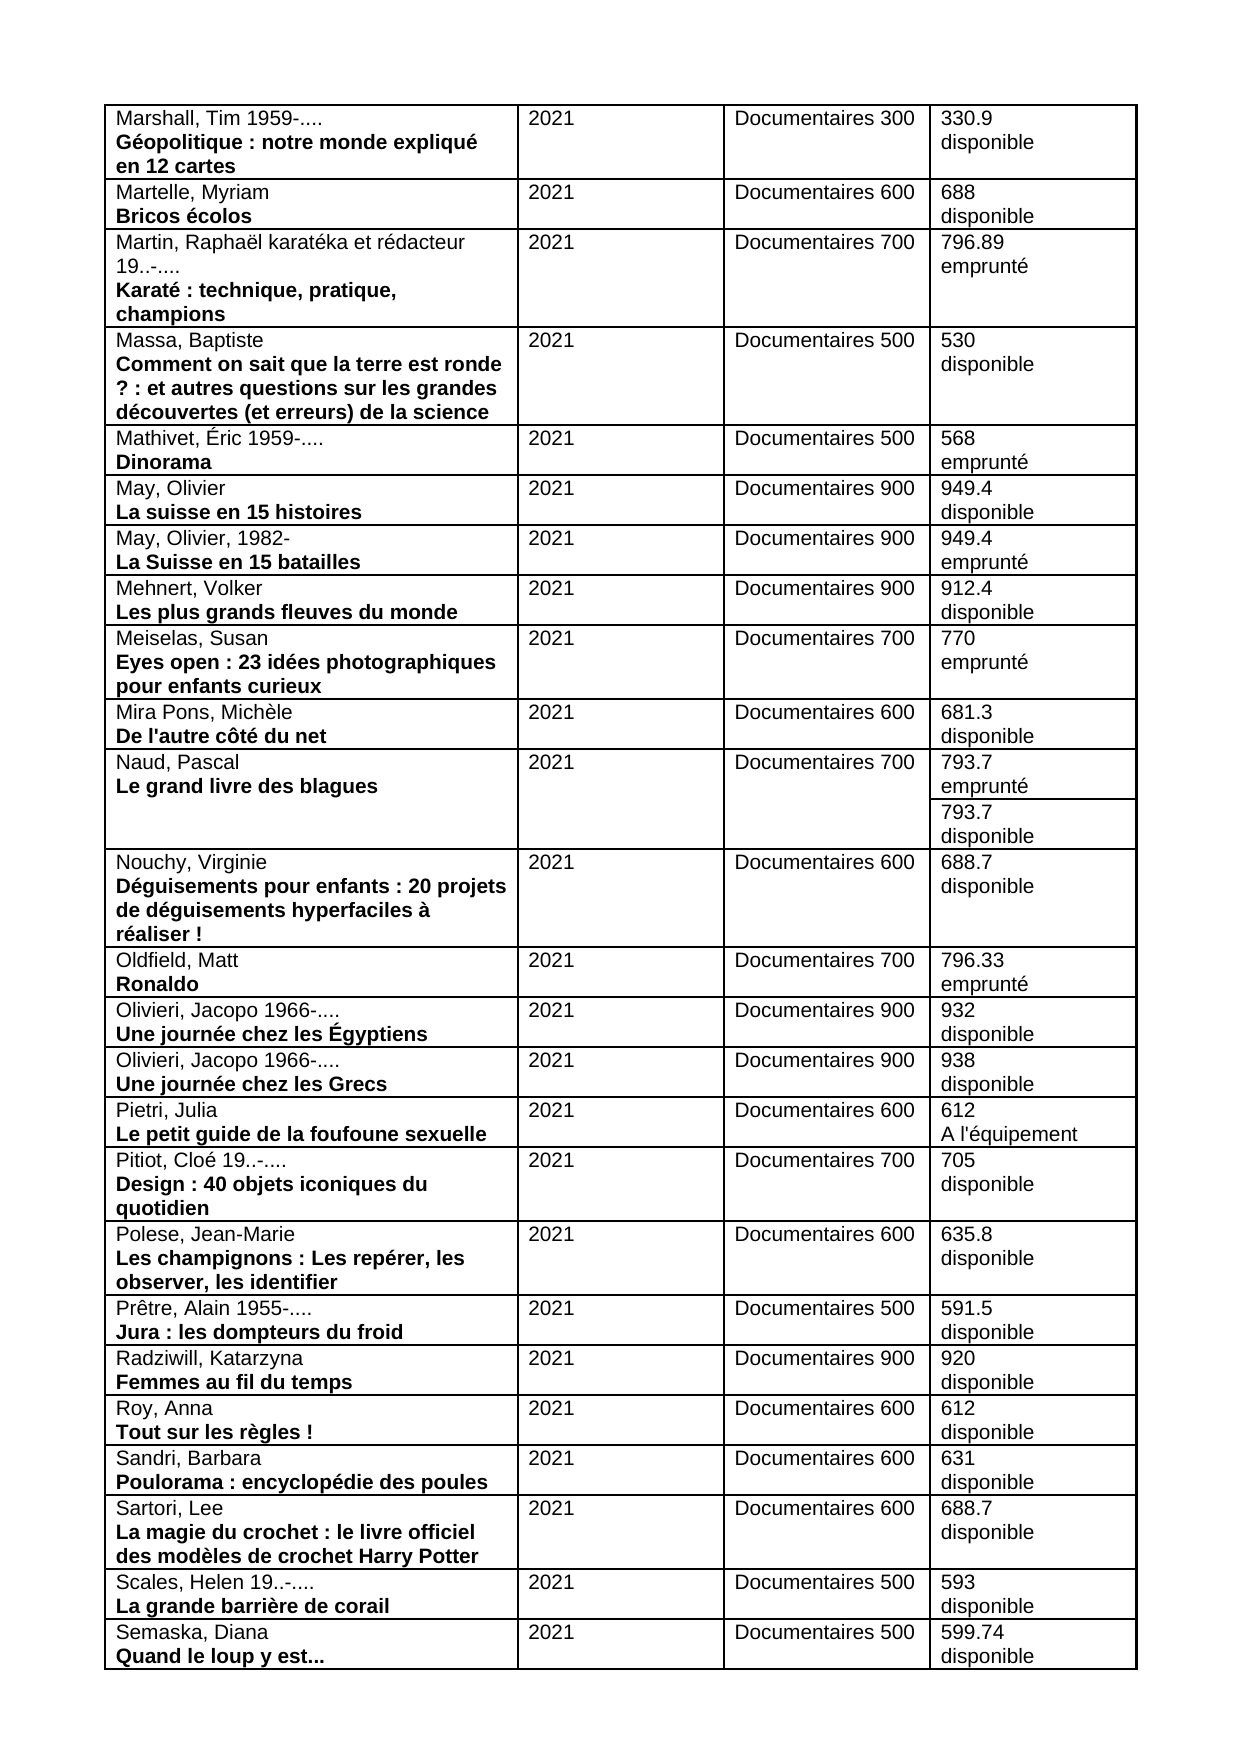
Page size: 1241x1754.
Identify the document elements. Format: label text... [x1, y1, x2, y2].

table_cell 796.89 emprunté [931, 230, 1135, 326]
table_cell 796.33 emprunté [931, 948, 1135, 996]
table_cell Documentaires 900 [725, 1346, 929, 1394]
table_cell 2021 [519, 106, 723, 178]
table_cell Documentaires 700 [725, 750, 929, 848]
table_cell Nouchy, Virginie Déguisements pour enfants : 20 projets de déguisements hyperfaciles à réaliser ! [106, 850, 517, 946]
table_cell 688 disponible [931, 180, 1135, 228]
table_cell Olivieri, Jacopo 1966-.... Une journée chez les Grecs [106, 1048, 517, 1096]
table_cell 591.5 disponible [931, 1296, 1135, 1344]
table_cell Documentaires 600 [725, 180, 929, 228]
table_cell 2021 [519, 1048, 723, 1096]
table_cell Radziwill, Katarzyna Femmes au fil du temps [106, 1346, 517, 1394]
table_cell Martin, Raphaël karatéka et rédacteur 19..-.... Karaté : technique, pratique, champions [106, 230, 517, 326]
table_cell 912.4 disponible [931, 576, 1135, 624]
table_cell 568 emprunté [931, 426, 1135, 474]
table_cell Documentaires 600 [725, 1396, 929, 1444]
table_cell Marshall, Tim 1959-.... Géopolitique : notre monde expliqué en 12 cartes [106, 106, 517, 178]
table_cell Olivieri, Jacopo 1966-.... Une journée chez les Égyptiens [106, 998, 517, 1046]
table_cell 2021 [519, 1346, 723, 1394]
table_cell Documentaires 500 [725, 1570, 929, 1618]
table_cell 793.7 emprunté [931, 750, 1135, 798]
table_cell Documentaires 500 [725, 328, 929, 424]
table_cell 2021 [519, 1396, 723, 1444]
table_cell 2021 [519, 998, 723, 1046]
table_cell Documentaires 900 [725, 576, 929, 624]
table_cell Sandri, Barbara Poulorama : encyclopédie des poules [106, 1446, 517, 1494]
table_cell Martelle, Myriam Bricos écolos [106, 180, 517, 228]
table_cell 688.7 disponible [931, 1496, 1135, 1568]
table_cell 2021 [519, 1148, 723, 1220]
table_cell 2021 [519, 426, 723, 474]
table_cell Mira Pons, Michèle De l'autre côté du net [106, 700, 517, 748]
table_cell 688.7 disponible [931, 850, 1135, 946]
table_cell 938 disponible [931, 1048, 1135, 1096]
table_cell 949.4 emprunté [931, 526, 1135, 574]
table_cell Meiselas, Susan Eyes open : 23 idées photographiques pour enfants curieux [106, 626, 517, 698]
table_cell 530 disponible [931, 328, 1135, 424]
table_cell 2021 [519, 1496, 723, 1568]
table_cell 2021 [519, 1620, 723, 1668]
table_cell 2021 [519, 526, 723, 574]
table_cell 330.9 disponible [931, 106, 1135, 178]
table_cell 2021 [519, 750, 723, 848]
table_cell Sartori, Lee La magie du crochet : le livre officiel des modèles de crochet Harry Potter [106, 1496, 517, 1568]
table_cell 2021 [519, 700, 723, 748]
table_cell 599.74 disponible [931, 1620, 1135, 1668]
table_cell Prêtre, Alain 1955-.... Jura : les dompteurs du froid [106, 1296, 517, 1344]
table_cell 2021 [519, 328, 723, 424]
table_cell Documentaires 700 [725, 230, 929, 326]
table_cell 2021 [519, 1222, 723, 1294]
table_cell 612 A l'équipement [931, 1098, 1135, 1146]
table_cell Pietri, Julia Le petit guide de la foufoune sexuelle [106, 1098, 517, 1146]
table_cell Documentaires 700 [725, 1148, 929, 1220]
table_cell 2021 [519, 1570, 723, 1618]
table_cell 2021 [519, 850, 723, 946]
table_cell Naud, Pascal Le grand livre des blagues [106, 750, 517, 848]
table_cell Documentaires 500 [725, 1620, 929, 1668]
table_cell 2021 [519, 576, 723, 624]
table_cell Polese, Jean-Marie Les champignons : Les repérer, les observer, les identifier [106, 1222, 517, 1294]
table_cell Mathivet, Éric 1959-.... Dinorama [106, 426, 517, 474]
table_cell Pitiot, Cloé 19..-.... Design : 40 objets iconiques du quotidien [106, 1148, 517, 1220]
table_cell 2021 [519, 1296, 723, 1344]
table_cell 635.8 disponible [931, 1222, 1135, 1294]
table_cell 2021 [519, 180, 723, 228]
table_cell 949.4 disponible [931, 476, 1135, 524]
table_cell Documentaires 600 [725, 1496, 929, 1568]
table_cell 2021 [519, 1098, 723, 1146]
table_cell Massa, Baptiste Comment on sait que la terre est ronde ? : et autres questions sur les grandes découvertes (et erreurs) de la science [106, 328, 517, 424]
table_cell 631 disponible [931, 1446, 1135, 1494]
table_cell Documentaires 900 [725, 526, 929, 574]
table_cell Roy, Anna Tout sur les règles ! [106, 1396, 517, 1444]
table_cell 2021 [519, 476, 723, 524]
table_cell Documentaires 300 [725, 106, 929, 178]
table_cell 705 disponible [931, 1148, 1135, 1220]
table_cell Scales, Helen 19..-.... La grande barrière de corail [106, 1570, 517, 1618]
table_cell 793.7 disponible [931, 800, 1135, 848]
table_cell Semaska, Diana Quand le loup y est... [106, 1620, 517, 1668]
table_cell 2021 [519, 230, 723, 326]
table_cell 612 disponible [931, 1396, 1135, 1444]
table_cell May, Olivier La suisse en 15 histoires [106, 476, 517, 524]
table_cell Documentaires 700 [725, 626, 929, 698]
table_cell Mehnert, Volker Les plus grands fleuves du monde [106, 576, 517, 624]
table_cell 2021 [519, 1446, 723, 1494]
table_cell 920 disponible [931, 1346, 1135, 1394]
table_cell 2021 [519, 948, 723, 996]
table_cell Documentaires 600 [725, 850, 929, 946]
table_cell Documentaires 500 [725, 1296, 929, 1344]
table_cell 932 disponible [931, 998, 1135, 1046]
table_cell 593 disponible [931, 1570, 1135, 1618]
table_cell Documentaires 900 [725, 476, 929, 524]
table_cell 681.3 disponible [931, 700, 1135, 748]
table_cell Documentaires 600 [725, 700, 929, 748]
table_cell Documentaires 600 [725, 1446, 929, 1494]
table_cell Documentaires 900 [725, 1048, 929, 1096]
table_cell Documentaires 500 [725, 426, 929, 474]
table_cell 770 emprunté [931, 626, 1135, 698]
table_cell 2021 [519, 626, 723, 698]
table_cell Documentaires 600 [725, 1222, 929, 1294]
table_cell May, Olivier, 1982- La Suisse en 15 batailles [106, 526, 517, 574]
table_cell Documentaires 600 [725, 1098, 929, 1146]
table_cell Oldfield, Matt Ronaldo [106, 948, 517, 996]
table_cell Documentaires 900 [725, 998, 929, 1046]
table_cell Documentaires 700 [725, 948, 929, 996]
